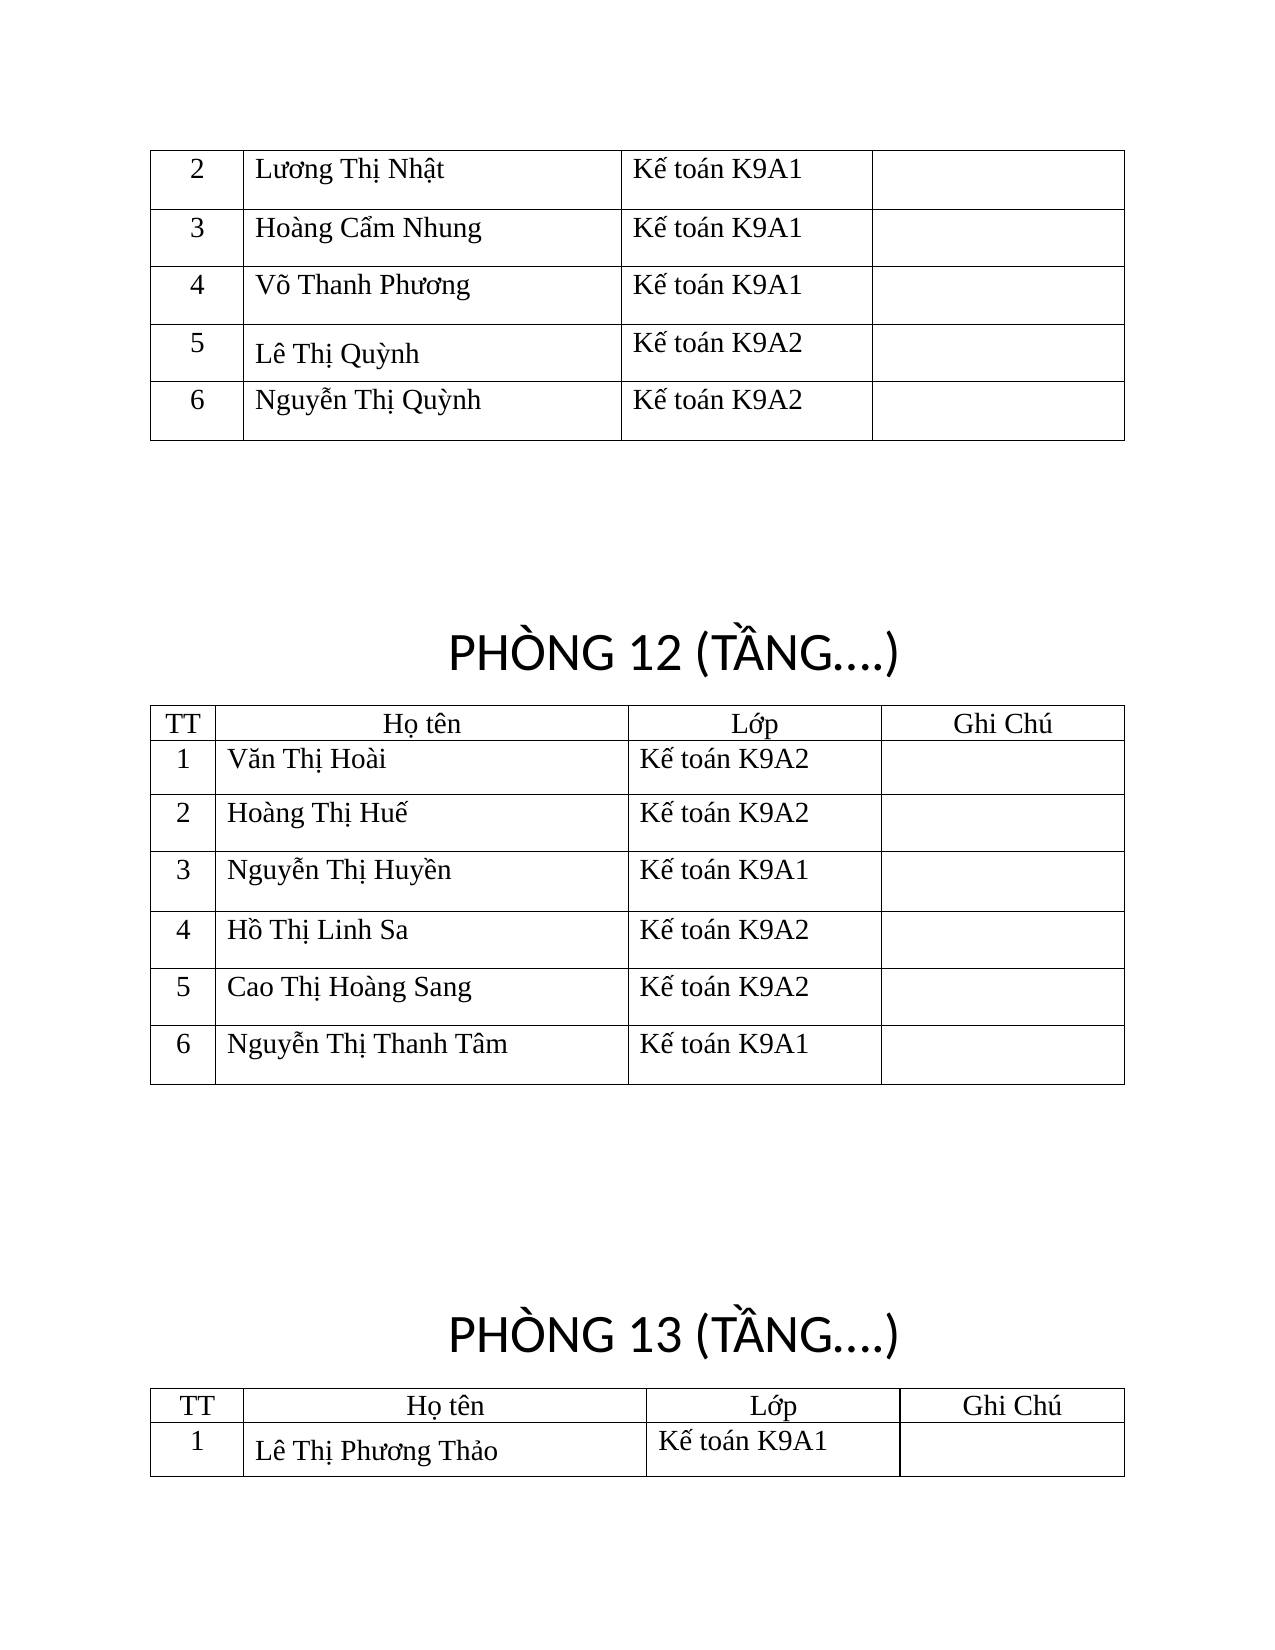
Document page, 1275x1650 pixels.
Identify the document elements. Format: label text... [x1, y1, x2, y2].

table_cell Kế toán K9A2 [629, 912, 881, 968]
table_cell [882, 741, 1124, 794]
table_cell 4 [151, 912, 215, 968]
table_cell 5 [151, 969, 215, 1025]
table_header Họ tên [216, 706, 628, 740]
table_cell Lê Thị Phương Thảo [244, 1423, 646, 1476]
table_cell Kế toán K9A1 [629, 852, 881, 911]
text PHÒNG 13 (TẦNG….) [150, 1299, 1125, 1366]
table_cell Hồ Thị Linh Sa [216, 912, 628, 968]
table_cell 3 [151, 210, 243, 266]
table_cell 6 [151, 382, 243, 440]
table_cell Võ Thanh Phương [244, 267, 621, 324]
table_cell Kế toán K9A2 [622, 325, 872, 381]
table_cell [873, 151, 1124, 209]
table_cell Kế toán K9A2 [629, 741, 881, 794]
table_cell [873, 210, 1124, 266]
table_cell Kế toán K9A1 [629, 1026, 881, 1084]
table_header Ghi Chú [901, 1389, 1124, 1422]
table_cell 6 [151, 1026, 215, 1084]
table_cell 2 [151, 151, 243, 209]
table_cell [882, 795, 1124, 851]
table_cell [873, 382, 1124, 440]
table_cell Kế toán K9A2 [622, 382, 872, 440]
table_cell Lương Thị Nhật [244, 151, 621, 209]
table_cell 3 [151, 852, 215, 911]
table_cell Hoàng Thị Huế [216, 795, 628, 851]
table_cell [873, 267, 1124, 324]
table_cell Nguyễn Thị Quỳnh [244, 382, 621, 440]
text PHÒNG 12 (TẦNG….) [150, 617, 1125, 683]
table_cell Hoàng Cẩm Nhung [244, 210, 621, 266]
table_cell 1 [151, 1423, 243, 1476]
table_cell 2 [151, 795, 215, 851]
table_cell Cao Thị Hoàng Sang [216, 969, 628, 1025]
table_cell [873, 325, 1124, 381]
table_cell 5 [151, 325, 243, 381]
table_cell [882, 912, 1124, 968]
table_cell Nguyễn Thị Thanh Tâm [216, 1026, 628, 1084]
table_cell [901, 1423, 1124, 1476]
table_cell Kế toán K9A1 [647, 1423, 899, 1476]
table_cell Văn Thị Hoài [216, 741, 628, 794]
table_cell 4 [151, 267, 243, 324]
table_header Họ tên [244, 1389, 646, 1422]
table_header Lớp [629, 706, 881, 740]
table_cell Kế toán K9A2 [629, 795, 881, 851]
table_cell Lê Thị Quỳnh [244, 325, 621, 381]
table_cell 1 [151, 741, 215, 794]
table_cell Nguyễn Thị Huyền [216, 852, 628, 911]
table_cell Kế toán K9A1 [622, 267, 872, 324]
table_cell Kế toán K9A2 [629, 969, 881, 1025]
table_cell Kế toán K9A1 [622, 151, 872, 209]
table_cell Kế toán K9A1 [622, 210, 872, 266]
table_cell [882, 969, 1124, 1025]
table_cell [882, 852, 1124, 911]
table_header Ghi Chú [882, 706, 1124, 740]
table_header TT [151, 1389, 243, 1422]
table_cell [882, 1026, 1124, 1084]
table_header TT [151, 706, 215, 740]
table_header Lớp [647, 1389, 899, 1422]
